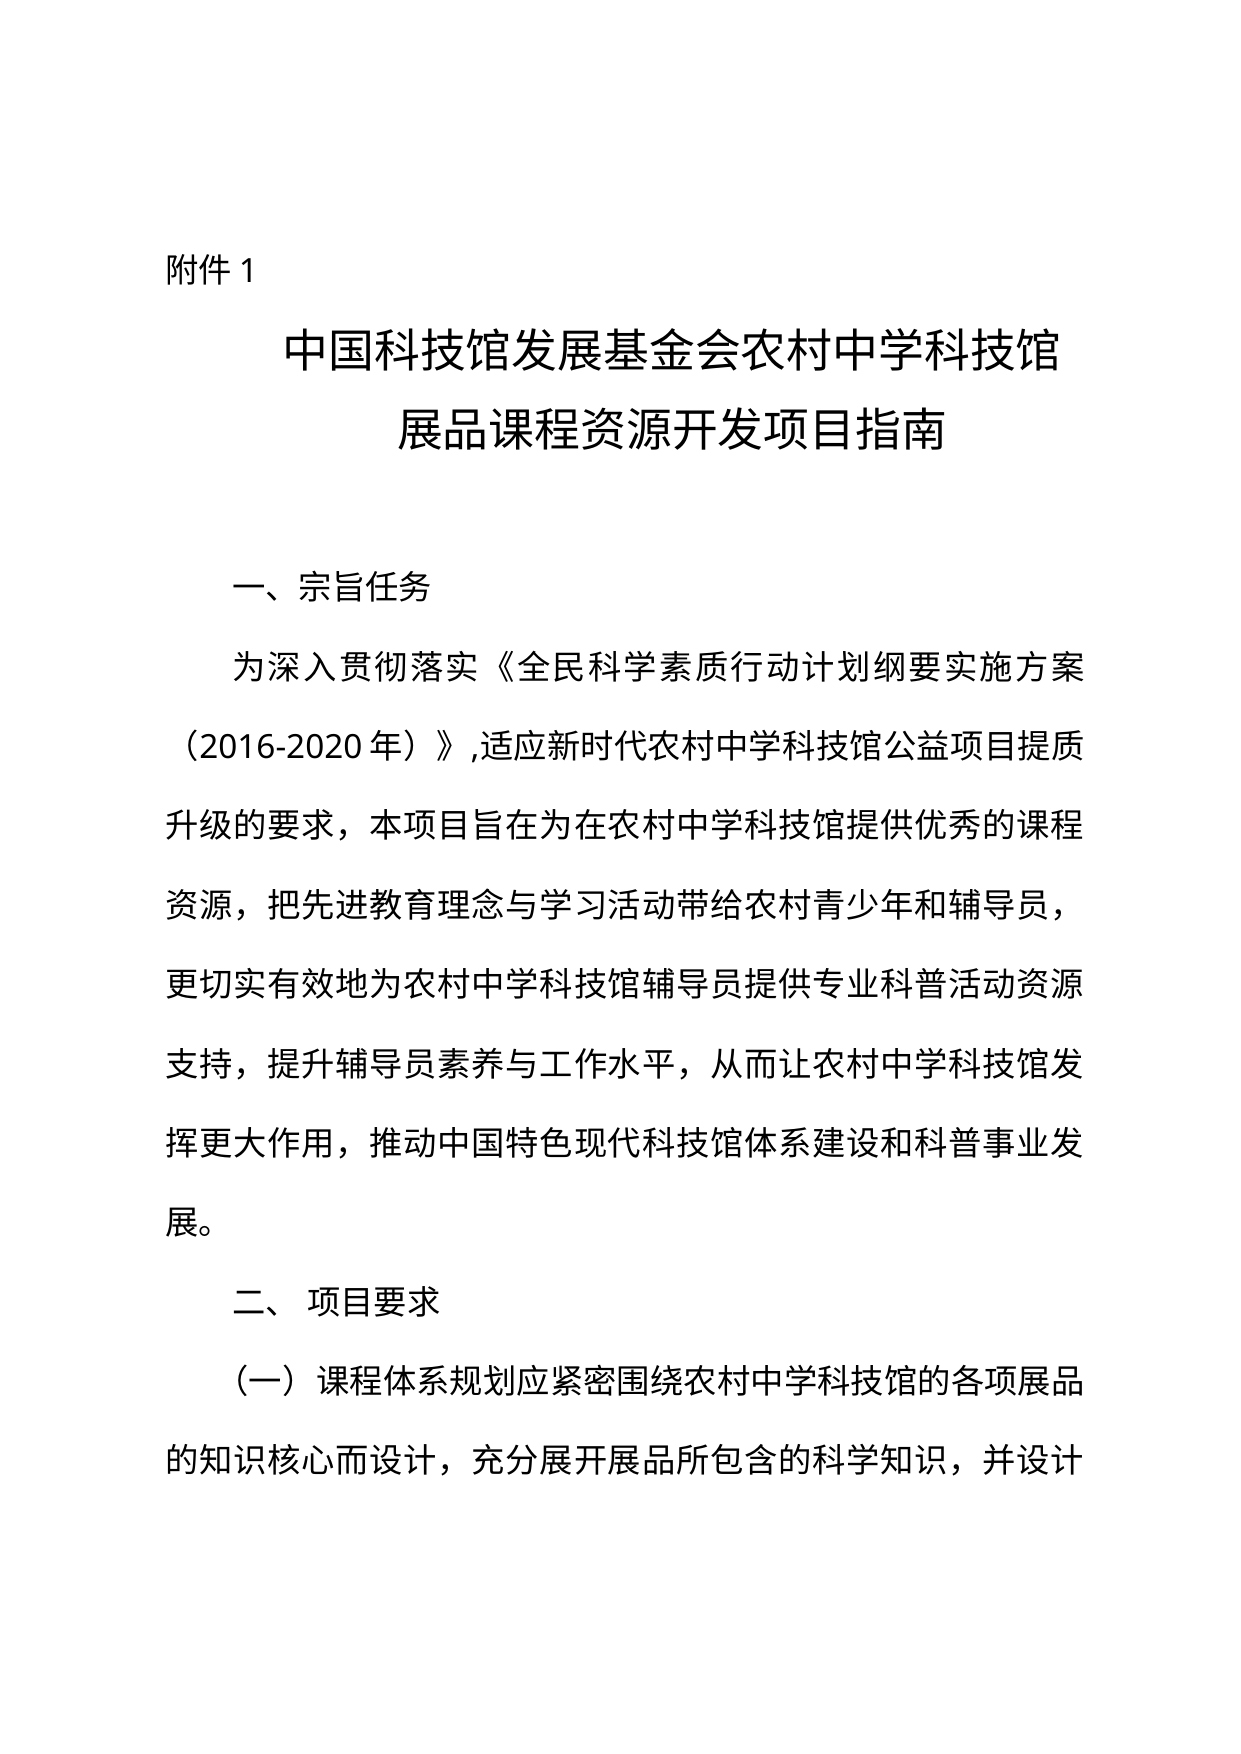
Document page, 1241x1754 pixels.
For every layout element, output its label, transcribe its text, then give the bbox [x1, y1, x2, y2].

text 为深入贯彻落实《全民科学素质行动计划纲要实施方案（2016-2020年）》,适应新时代农村中学科技馆公益项目提质升级的要求，本项目旨在为在农村中学科技馆提供优秀的课程资源，把先进教育理念与学习活动带给农村青少年和辅导员，更切实有效地为农村中学科技馆辅导员提供专业科普活动资源支持，提升辅导员素养与工作水平，从而让农村中学科技馆发挥更大作用，推动中国特色现代科技馆体系建设和科普事业发展。 [165, 625, 1087, 1260]
text 一、宗旨任务 [165, 546, 1087, 625]
text 中国科技馆发展基金会农村中学科技馆 [165, 307, 1087, 387]
list 项目要求 [232, 1260, 1087, 1339]
text 展品课程资源开发项目指南 [165, 387, 1087, 466]
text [165, 1339, 1087, 1498]
text 附件1 [165, 228, 1087, 307]
